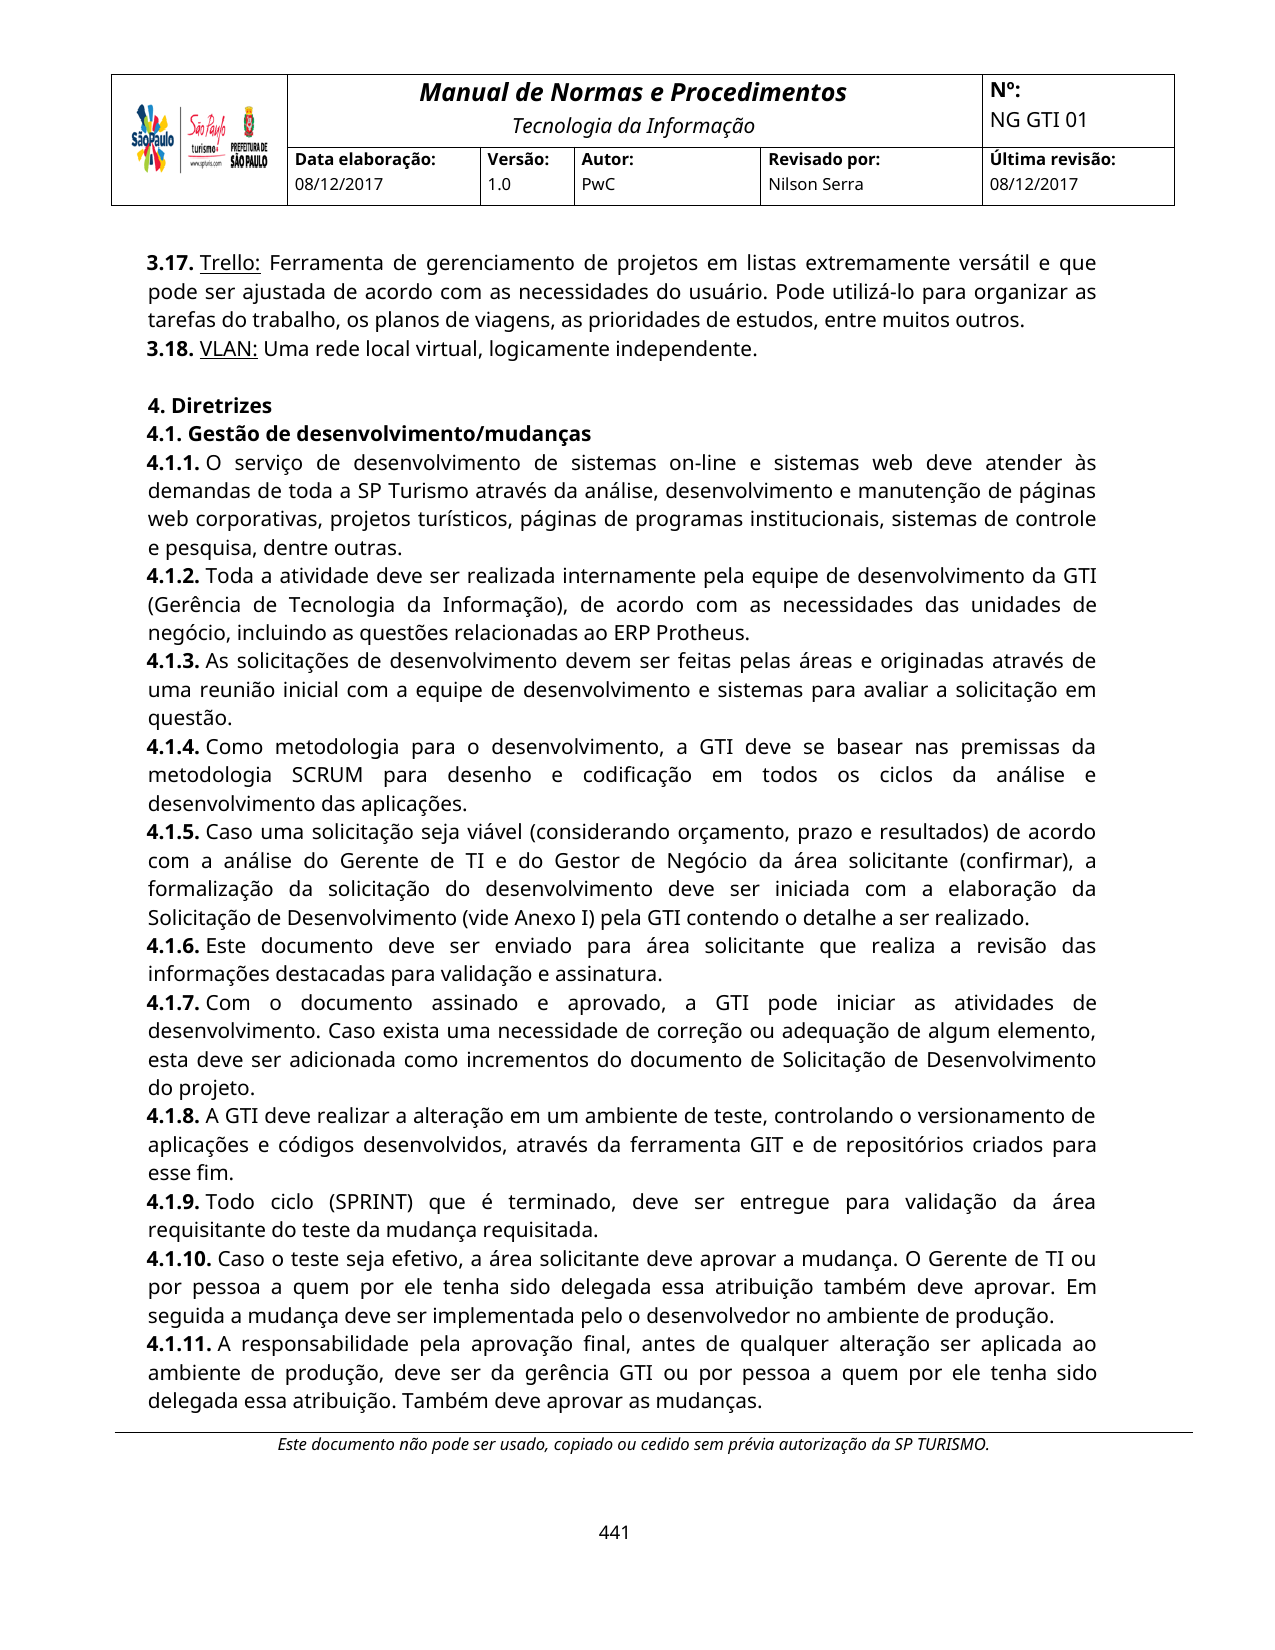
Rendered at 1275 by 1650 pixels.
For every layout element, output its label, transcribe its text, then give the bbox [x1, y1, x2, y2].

list Trello: Ferramenta de gerenciamento de projetos em listas extremamente versátil e que pode ser ajustada de acordo com as necessidades do usuário. Pode utilizá-lo para organizar as tarefas do trabalho, os planos de viagens, as prioridades de estudos, entre muitos outros. [146, 248, 1098, 334]
list Toda a atividade deve ser realizada internamente pela equipe de desenvolvimento da GTI (Gerência de Tecnologia da Informação), de acordo com as necessidades das unidades de negócio, incluindo as questões relacionadas ao ERP Protheus. [146, 561, 1098, 647]
list A responsabilidade pela aprovação final, antes de qualquer alteração ser aplicada ao ambiente de produção, deve ser da gerência GTI ou por pessoa a quem por ele tenha sido delegada essa atribuição. Também deve aprovar as mudanças. [146, 1329, 1098, 1414]
list A GTI deve realizar a alteração em um ambiente de teste, controlando o versionamento de aplicações e códigos desenvolvidos, através da ferramenta GIT e de repositórios criados para esse fim. [146, 1102, 1098, 1187]
picture [127, 92, 272, 177]
list Gestão de desenvolvimento/mudanças [146, 419, 1098, 448]
list Caso o teste seja efetivo, a área solicitante deve aprovar a mudança. O Gerente de TI ou por pessoa a quem por ele tenha sido delegada essa atribuição também deve aprovar. Em seguida a mudança deve ser implementada pelo o desenvolvedor no ambiente de produção. [146, 1244, 1098, 1329]
list Este documento deve ser enviado para área solicitante que realiza a revisão das informações destacadas para validação e assinatura. [146, 931, 1098, 988]
list Diretrizes [148, 391, 1098, 419]
list VLAN: Uma rede local virtual, logicamente independente. [146, 334, 1098, 362]
list Caso uma solicitação seja viável (considerando orçamento, prazo e resultados) de acordo com a análise do Gerente de TI e do Gestor de Negócio da área solicitante (confirmar), a formalização da solicitação do desenvolvimento deve ser iniciada com a elaboração da Solicitação de Desenvolvimento (vide Anexo I) pela GTI contendo o detalhe a ser realizado. [146, 817, 1098, 931]
list Todo ciclo (SPRINT) que é terminado, deve ser entregue para validação da área requisitante do teste da mudança requisitada. [146, 1187, 1098, 1244]
list Como metodologia para o desenvolvimento, a GTI deve se basear nas premissas da metodologia SCRUM para desenho e codificação em todos os ciclos da análise e desenvolvimento das aplicações. [146, 732, 1098, 817]
list O serviço de desenvolvimento de sistemas on-line e sistemas web deve atender às demandas de toda a SP Turismo através da análise, desenvolvimento e manutenção de páginas web corporativas, projetos turísticos, páginas de programas institucionais, sistemas de controle e pesquisa, dentre outras. [146, 448, 1098, 561]
list As solicitações de desenvolvimento devem ser feitas pelas áreas e originadas através de uma reunião inicial com a equipe de desenvolvimento e sistemas para avaliar a solicitação em questão. [146, 647, 1098, 732]
list Com o documento assinado e aprovado, a GTI pode iniciar as atividades de desenvolvimento. Caso exista uma necessidade de correção ou adequação de algum elemento, esta deve ser adicionada como incrementos do documento de Solicitação de Desenvolvimento do projeto. [146, 988, 1098, 1102]
